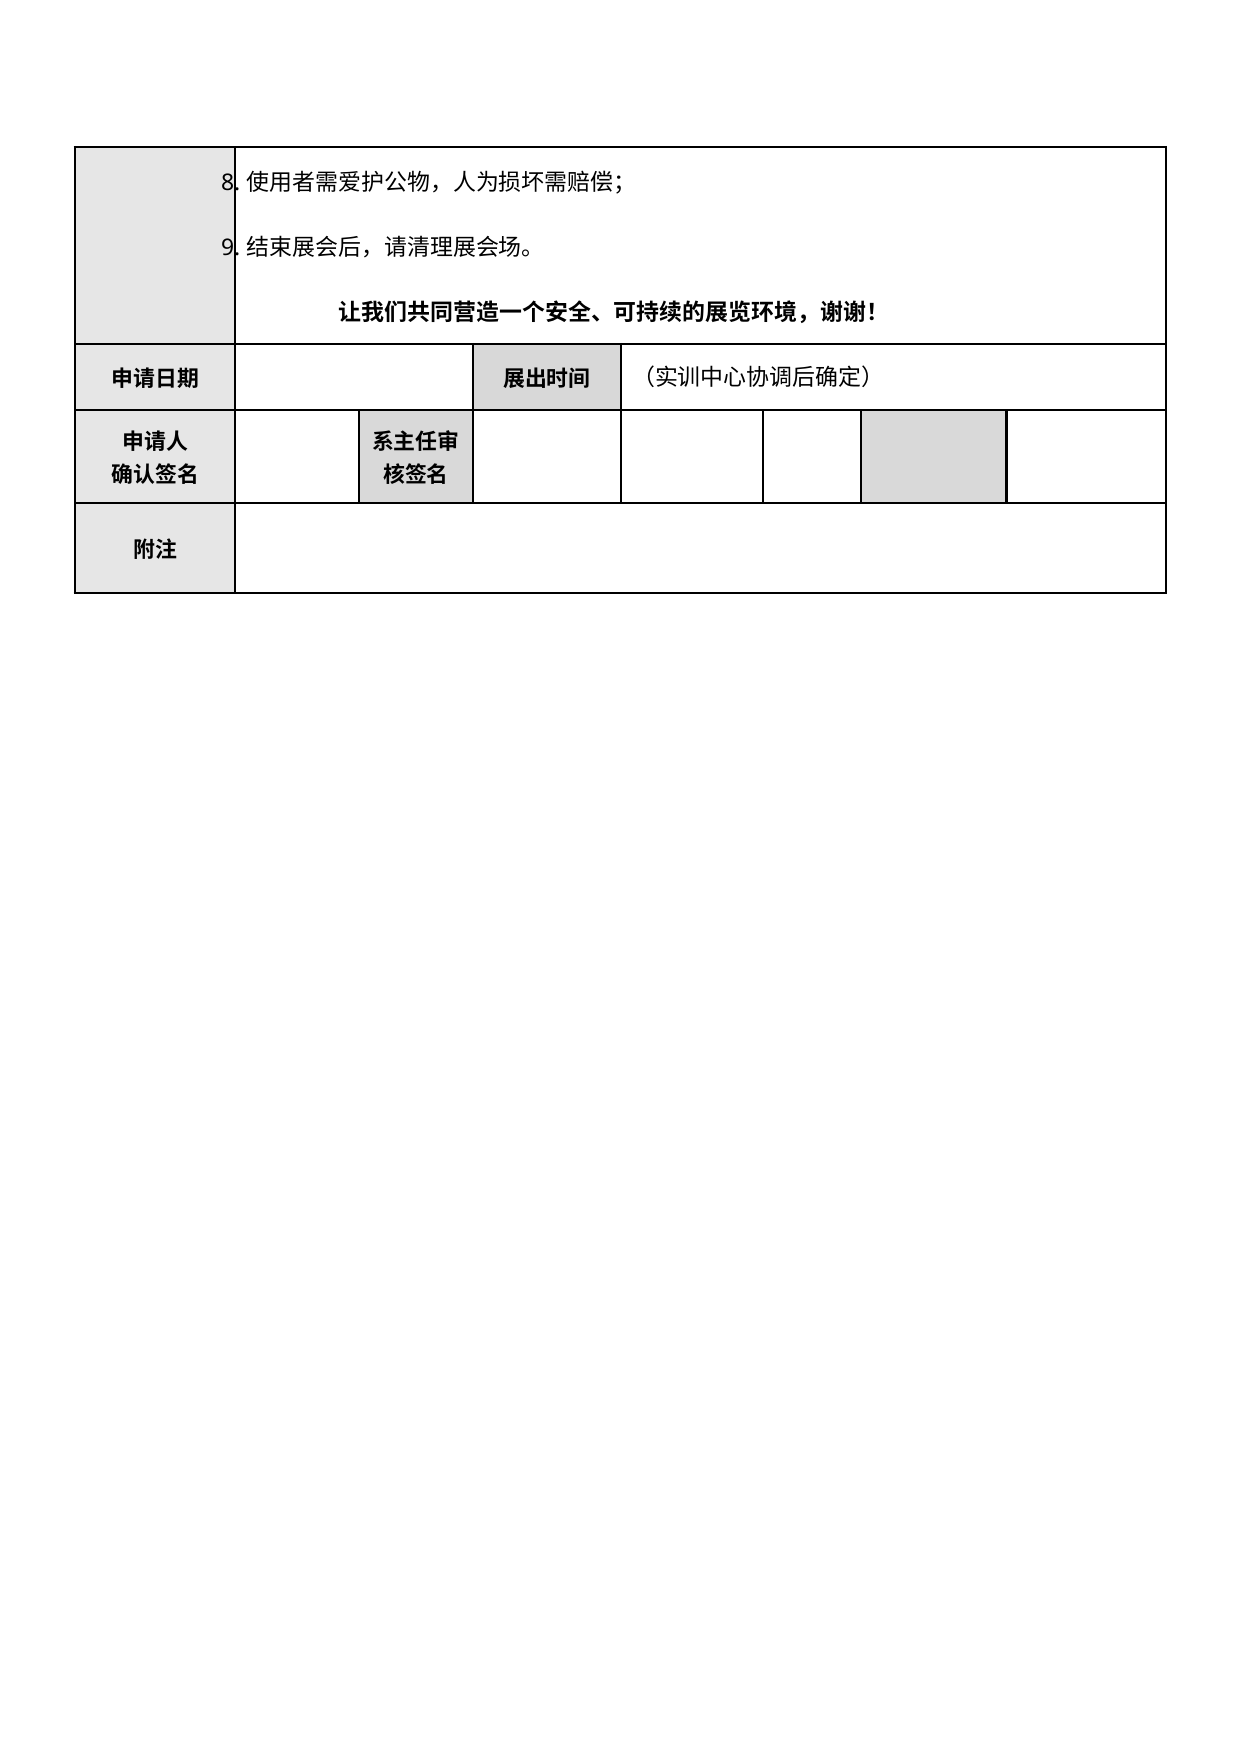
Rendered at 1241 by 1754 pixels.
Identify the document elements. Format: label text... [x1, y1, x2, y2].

table_cell [236, 345, 472, 409]
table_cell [236, 148, 1165, 343]
table_cell [236, 411, 358, 502]
table_cell [236, 504, 1165, 592]
table_cell [474, 411, 620, 502]
table_cell 注意事项 [76, 148, 234, 343]
table_cell 系主任审核签名 [360, 411, 472, 502]
table_cell 申请人 确认签名 [76, 411, 234, 502]
table_cell [1008, 411, 1165, 502]
table_cell [862, 411, 1005, 502]
table_cell [622, 411, 762, 502]
table_cell 申请日期 [76, 345, 234, 409]
table_cell [764, 411, 860, 502]
table_cell 附注 [76, 504, 234, 592]
table_cell （实训中心协调后确定） [622, 345, 1165, 409]
table_cell 展出时间 [474, 345, 620, 409]
